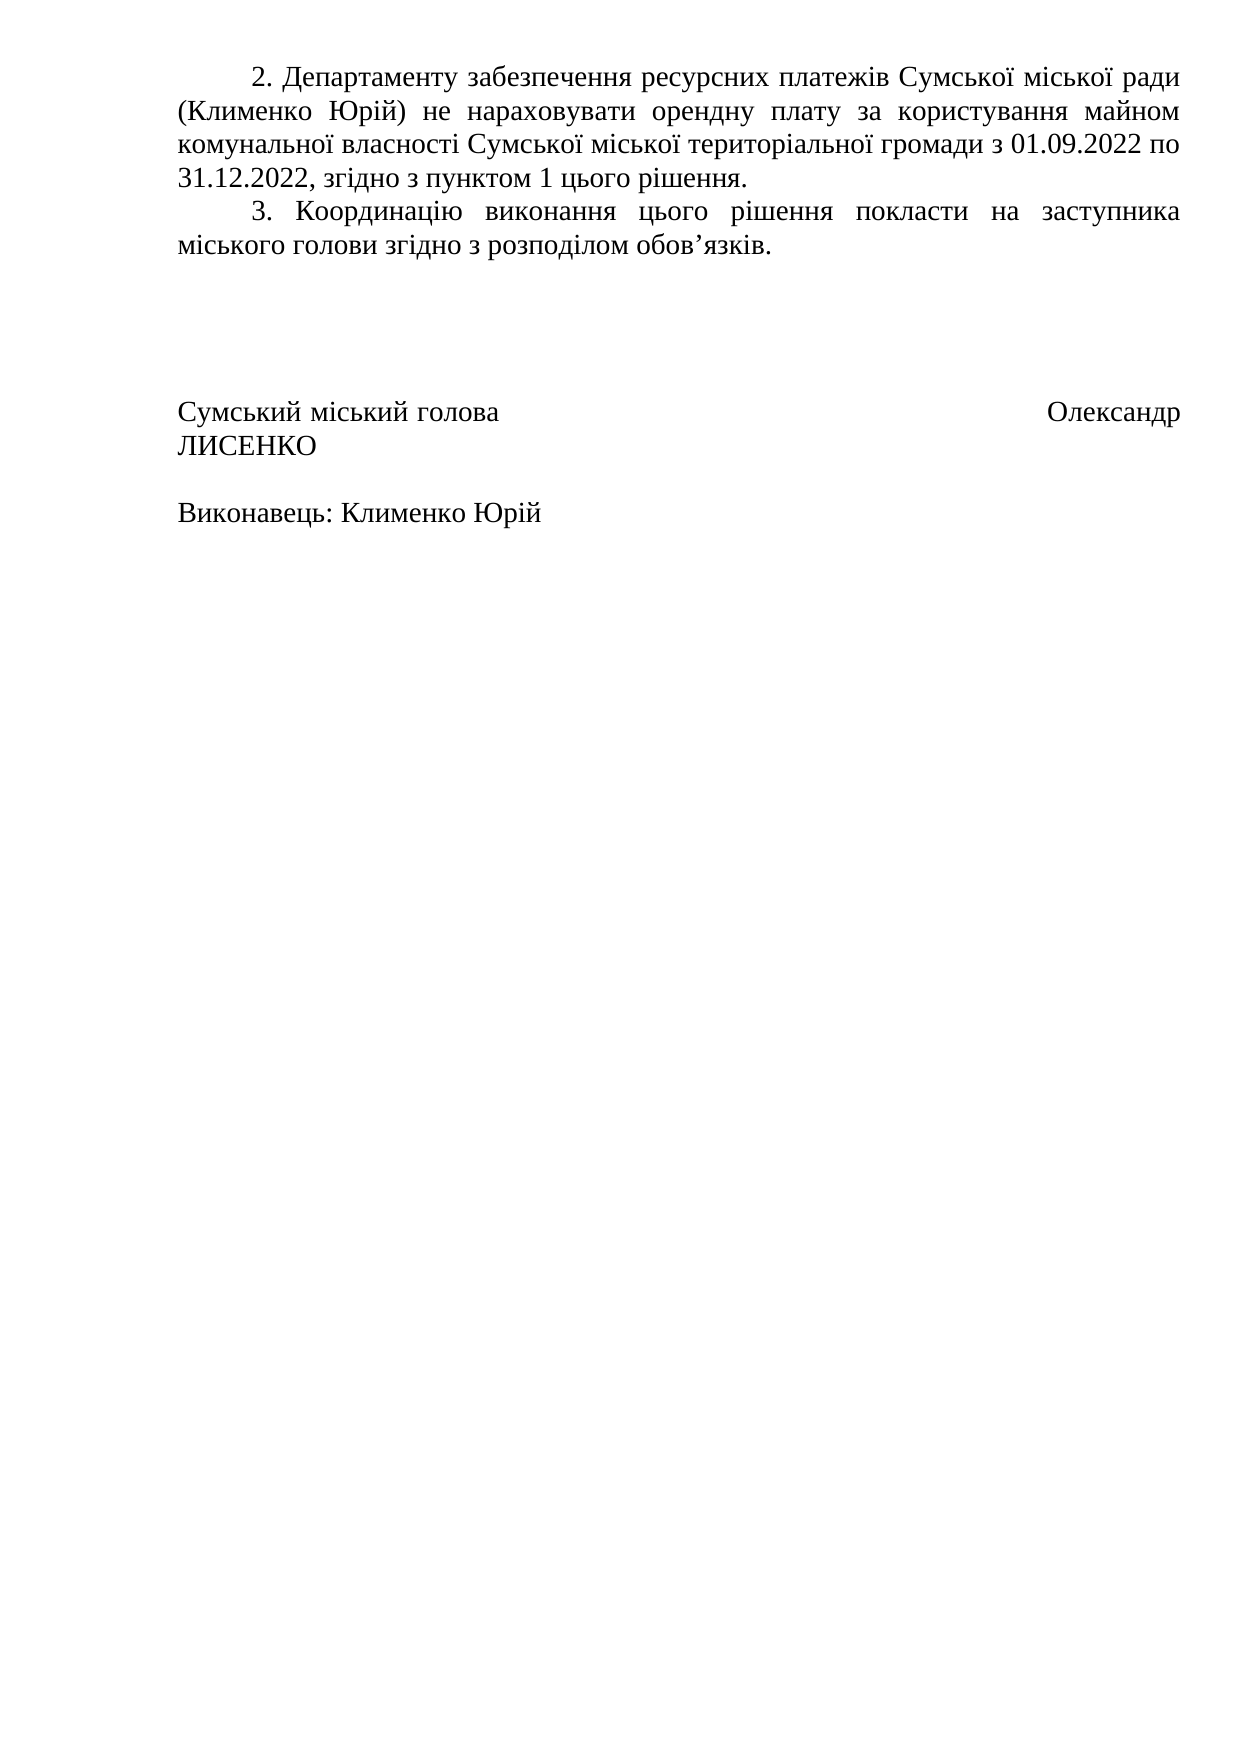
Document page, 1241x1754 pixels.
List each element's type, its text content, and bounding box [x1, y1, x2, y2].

text 2. Департаменту забезпечення ресурсних платежів Сумської міської ради (Клименко Юрій) не нараховувати орендну плату за користування майном комунальної власності Сумської міської територіальної громади з 01.09.2022 по 31.12.2022, згідно з пунктом 1 цього рішення. [177, 59, 1181, 193]
text 3. Координацію виконання цього рішення покласти на заступника міського голови згідно з розподілом обов’язків. [177, 193, 1181, 260]
text Виконавець: Клименко Юрій [177, 495, 1181, 529]
text Сумський міський голова Олександр ЛИСЕНКО [177, 394, 1181, 462]
